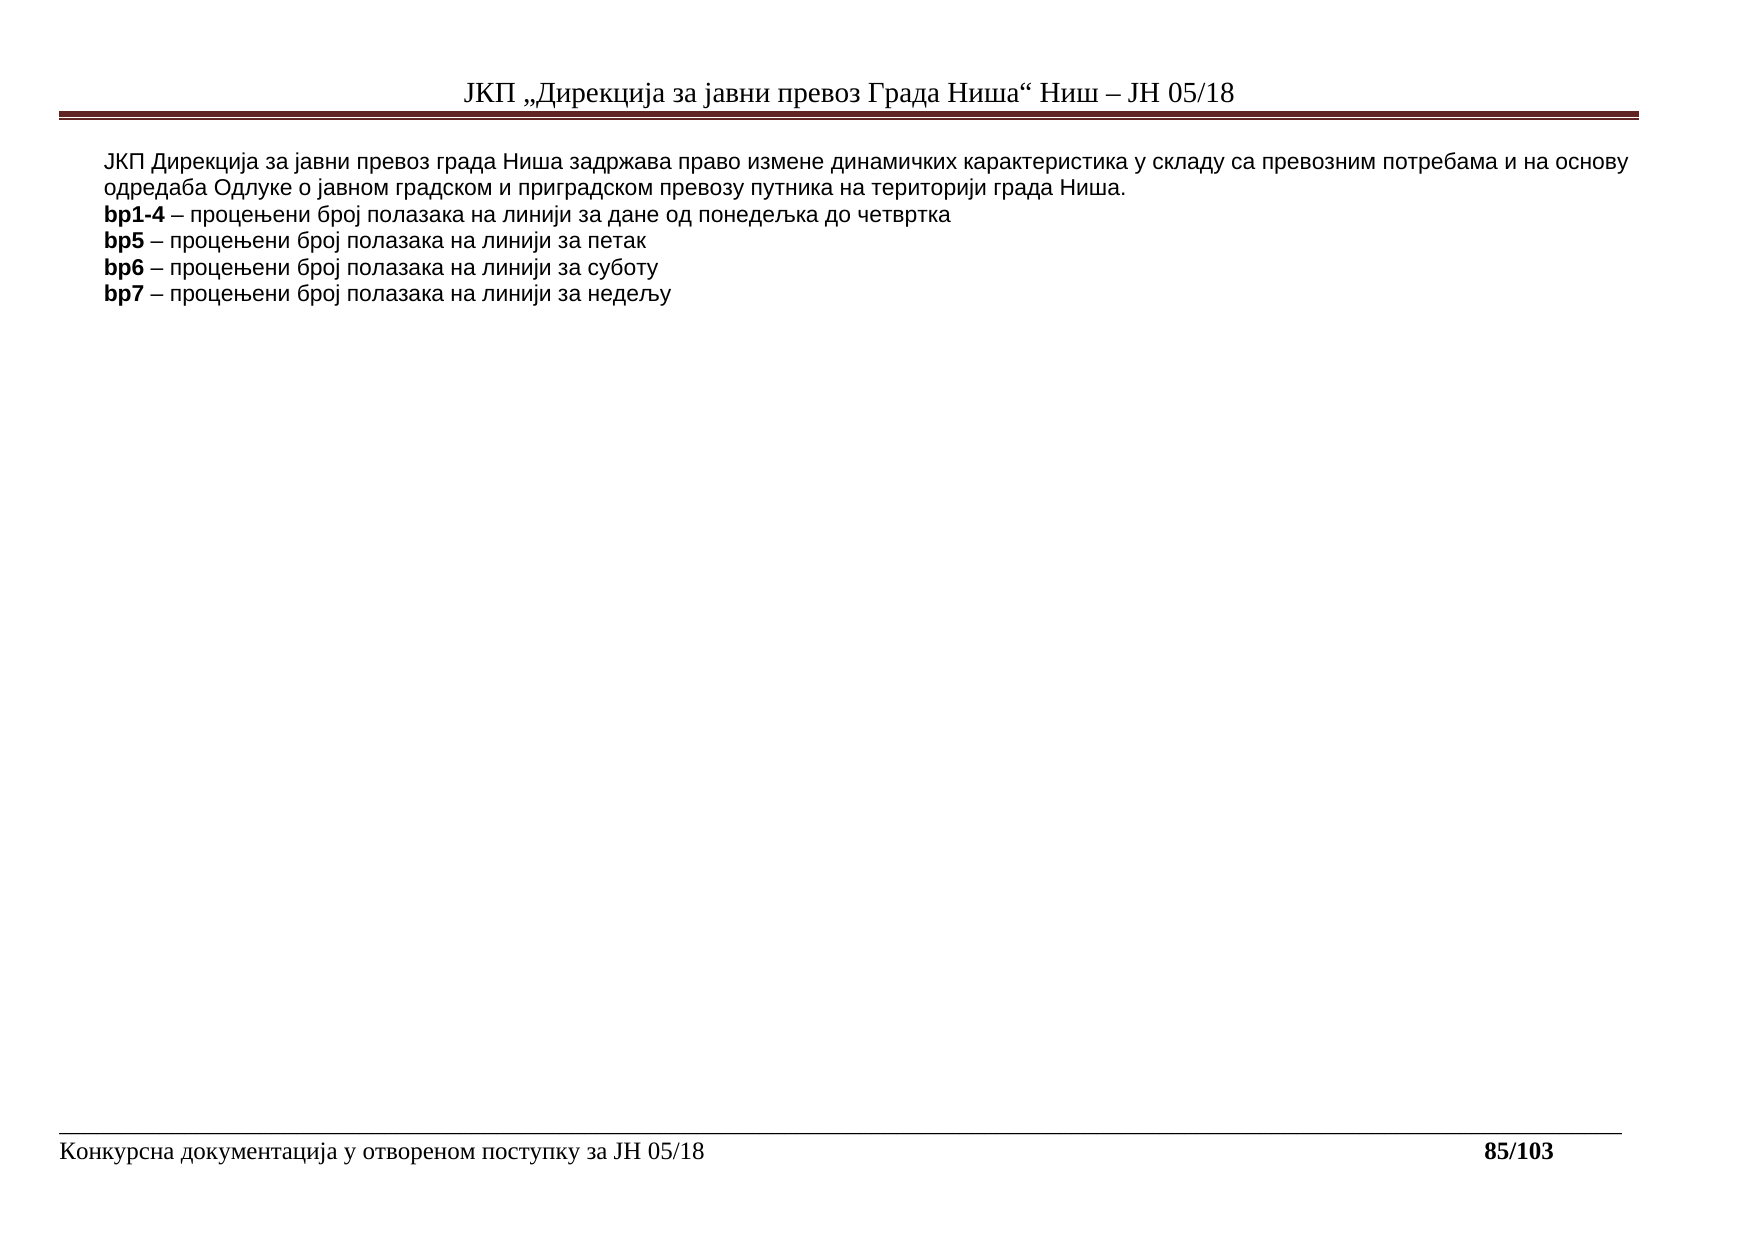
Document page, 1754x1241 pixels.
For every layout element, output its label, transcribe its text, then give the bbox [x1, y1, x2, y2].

text bp5 – процењени број полазака на линији за петак [103, 227, 1639, 253]
text bp1-4 – процењени број полазака на линији за дане од понедељка до четвртка [103, 201, 1639, 227]
text ЈКП Дирекција за јавни превоз града Ниша задржава право измене динамичких карактеристика у складу са превозним потребама и на основу одредаба Одлуке о јавном градском и приградском превозу путника на територији града Ниша. [103, 148, 1639, 201]
text bp7 – процењени број полазака на линији за недељу [103, 280, 1639, 306]
text bp6 – процењени број полазака на линији за суботу [103, 253, 1639, 280]
